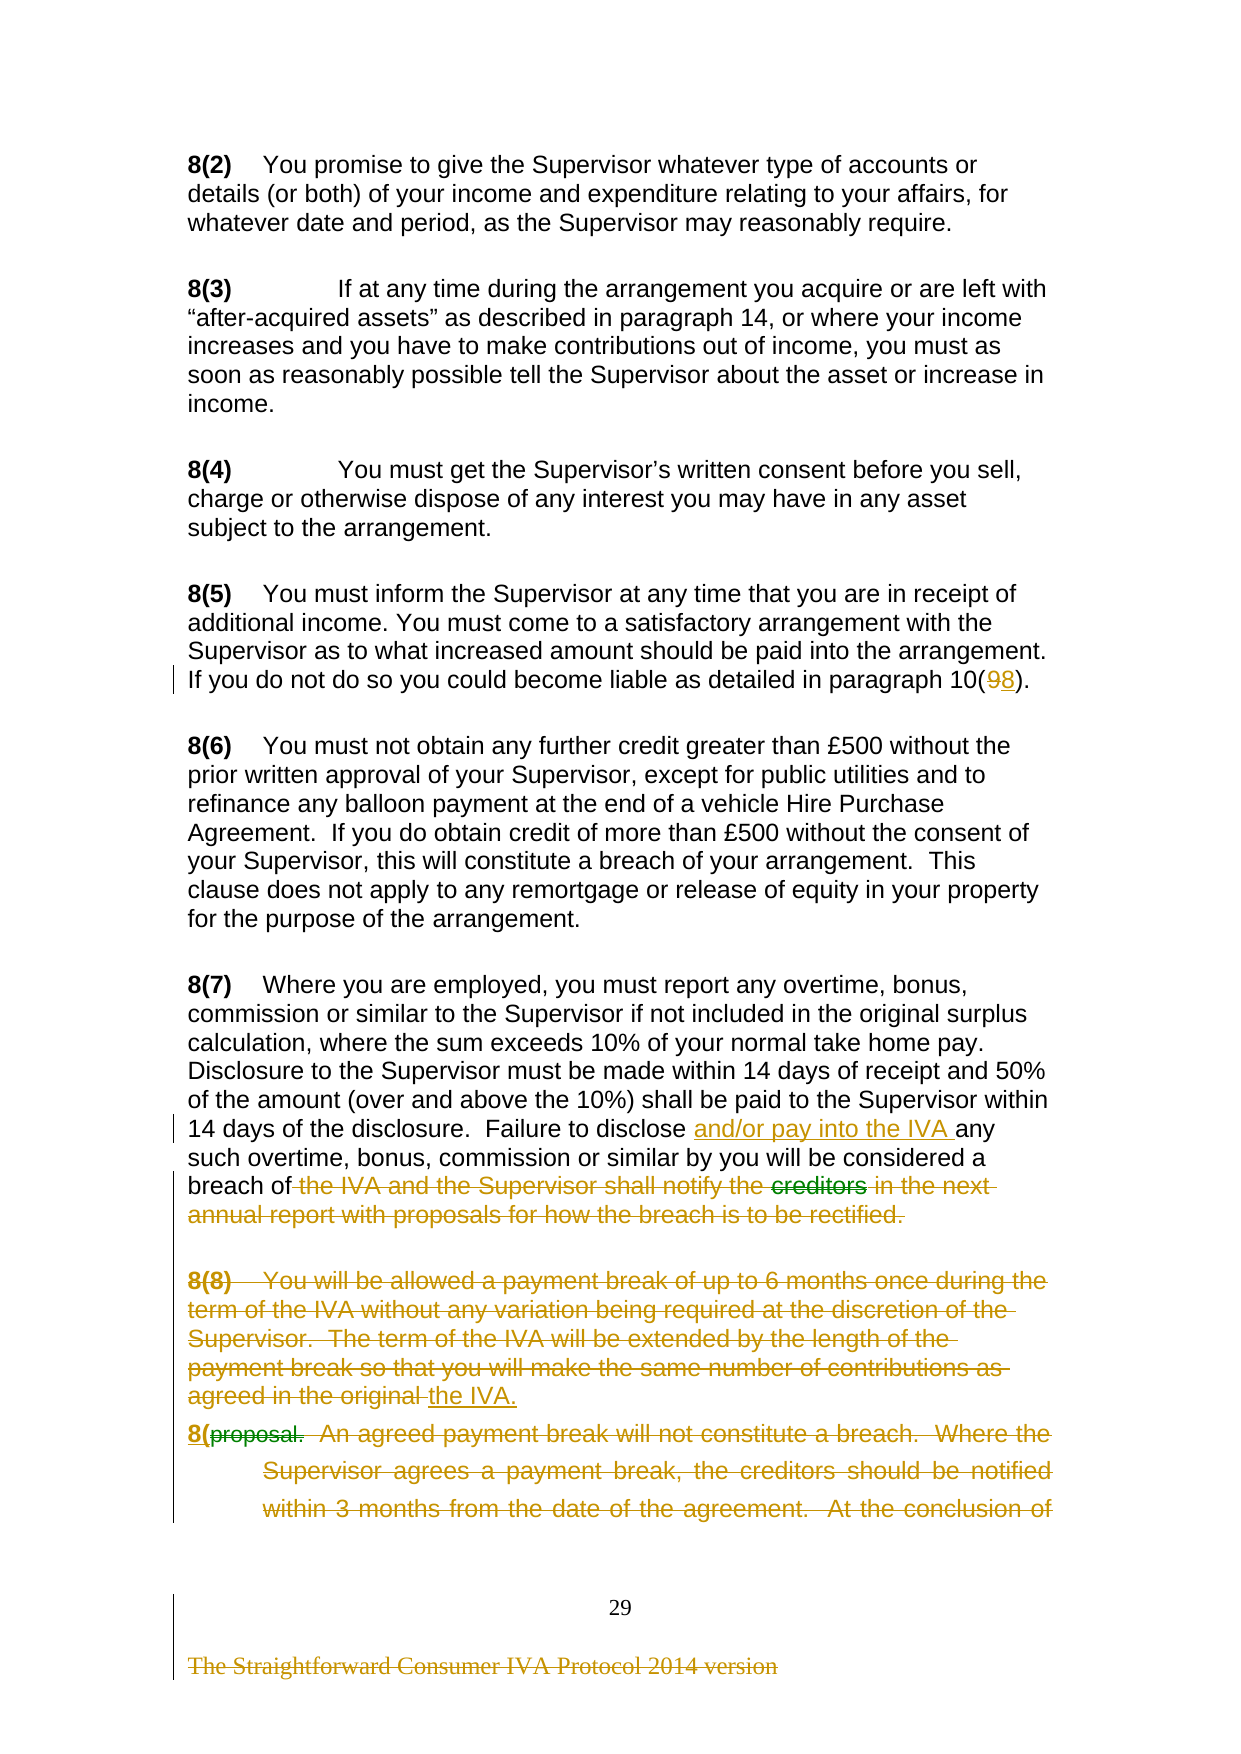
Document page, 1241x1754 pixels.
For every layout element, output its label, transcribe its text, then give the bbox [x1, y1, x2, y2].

text 8(2) You promise to give the Supervisor whatever type of accounts or details (or both) of your income and expenditure relating to your affairs, for whatever date and period, as the Supervisor may reasonably require. [187, 150, 1053, 236]
text 8(3) If at any time during the arrangement you acquire or are left with “after-acquired assets” as described in paragraph 14, or where your income increases and you have to make contributions out of income, you must as soon as reasonably possible tell the Supervisor about the asset or increase in income. [187, 274, 1053, 417]
text 8(6) You must not obtain any further credit greater than £500 without the prior written approval of your Supervisor, except for public utilities and to refinance any balloon payment at the end of a vehicle Hire Purchase Agreement. If you do obtain credit of more than £500 without the consent of your Supervisor, this will constitute a breach of your arrangement. This clause does not apply to any remortgage or release of equity in your property for the purpose of the arrangement. [187, 731, 1053, 932]
text 8(5) You must inform the Supervisor at any time that you are in receipt of additional income. You must come to a satisfactory arrangement with the Supervisor as to what increased amount should be paid into the arrangement. If you do not do so you could become liable as detailed in paragraph 10(). [187, 579, 1053, 694]
text 8(7) Where you are employed, you must report any overtime, bonus, commission or similar to the Supervisor if not included in the original surplus calculation, where the sum exceeds 10% of your normal take home pay. Disclosure to the Supervisor must be made within 14 days of receipt and 50% of the amount (over and above the 10%) shall be paid to the Supervisor within 14 days of the disclosure. Failure to disclose any such overtime, bonus, commission or similar by you will be considered a breach of [187, 970, 1053, 1229]
text 8(4) You must get the Supervisor’s written consent before you sell, charge or otherwise dispose of any interest you may have in any asset subject to the arrangement. [187, 455, 1053, 541]
